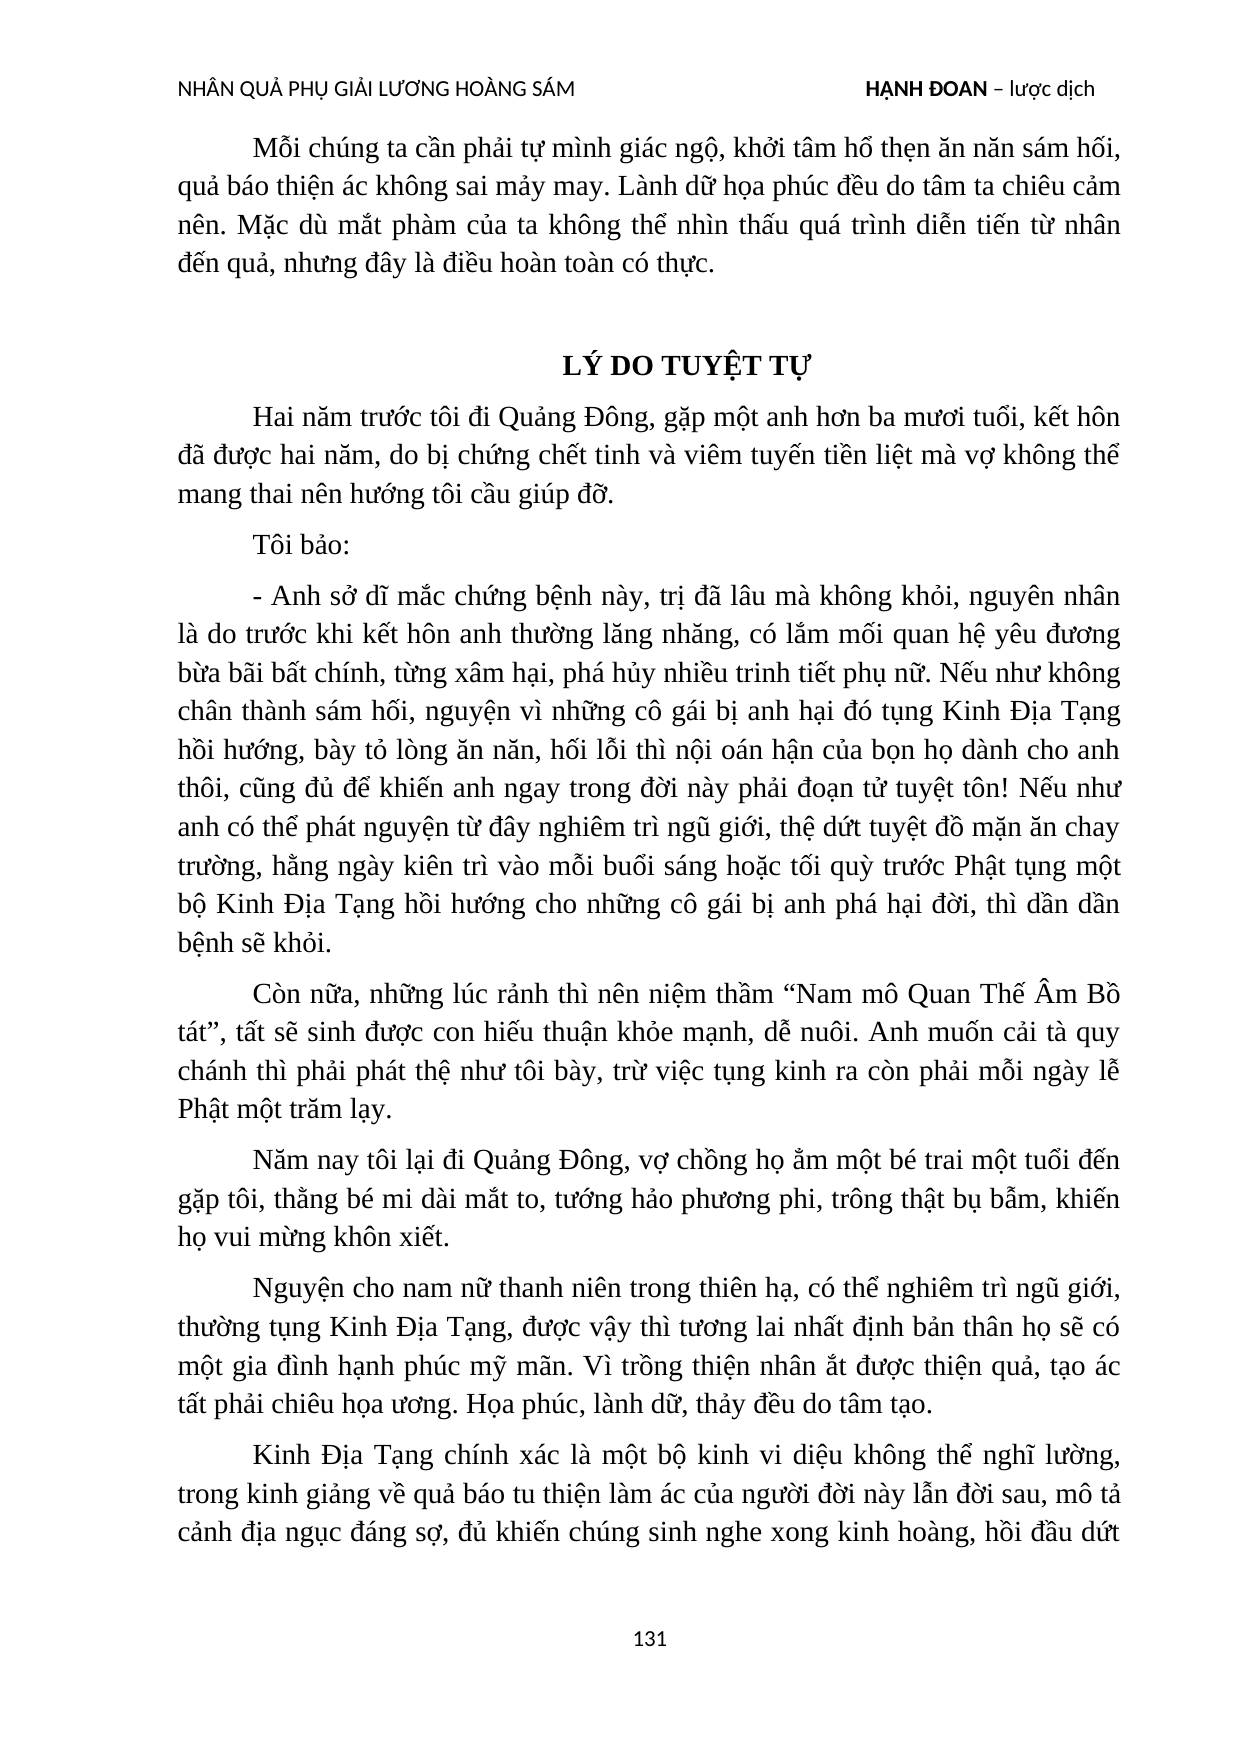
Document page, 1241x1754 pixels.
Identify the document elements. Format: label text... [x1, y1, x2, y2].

text Nguyện cho nam nữ thanh niên trong thiên hạ, có thể nghiêm trì ngũ giới, thường tụng Kinh Địa Tạng, được vậy thì tương lai nhất định bản thân họ sẽ có một gia đình hạnh phúc mỹ mãn. Vì trồng thiện nhân ắt được thiện quả, tạo ác tất phải chiêu họa ương. Họa phúc, lành dữ, thảy đều do tâm tạo. [177, 1271, 1122, 1420]
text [177, 1437, 1122, 1548]
text Còn nữa, những lúc rảnh thì nên niệm thầm “Nam mô Quan Thế Âm Bồ tát”, tất sẽ sinh được con hiếu thuận khỏe mạnh, dễ nuôi. Anh muốn cải tà quy chánh thì phải phát thệ như tôi bày, trừ việc tụng kinh ra còn phải mỗi ngày lễ Phật một trăm lạy. [177, 976, 1122, 1125]
text Tôi bảo: [177, 527, 1122, 560]
text Năm nay tôi lại đi Quảng Đông, vợ chồng họ ẳm một bé trai một tuổi đến gặp tôi, thằng bé mi dài mắt to, tướng hảo phương phi, trông thật bụ bẫm, khiến họ vui mừng khôn xiết. [177, 1142, 1122, 1253]
text Mỗi chúng ta cần phải tự mình giác ngộ, khởi tâm hổ thẹn ăn năn sám hối, quả báo thiện ác không sai mảy may. Lành dữ họa phúc đều do tâm ta chiêu cảm nên. Mặc dù mắt phàm của ta không thể nhìn thấu quá trình diễn tiến từ nhân đến quả, nhưng đây là điều hoàn toàn có thực. [177, 130, 1122, 279]
text LÝ DO TUYỆT TỰ [177, 348, 1122, 381]
text - Anh sở dĩ mắc chứng bệnh này, trị đã lâu mà không khỏi, nguyên nhân là do trước khi kết hôn anh thường lăng nhăng, có lắm mối quan hệ yêu đương bừa bãi bất chính, từng xâm hại, phá hủy nhiều trinh tiết phụ nữ. Nếu như không chân thành sám hối, nguyện vì những cô gái bị anh hại đó tụng Kinh Địa Tạng hồi hướng, bày tỏ lòng ăn năn, hối lỗi thì nội oán hận của bọn họ dành cho anh thôi, cũng đủ để khiến anh ngay trong đời này phải đoạn tử tuyệt tôn! Nếu như anh có thể phát nguyện từ đây nghiêm trì ngũ giới, thệ dứt tuyệt đồ mặn ăn chay trường, hằng ngày kiên trì vào mỗi buổi sáng hoặc tối quỳ trước Phật tụng một bộ Kinh Địa Tạng hồi hướng cho những cô gái bị anh phá hại đời, thì dần dần bệnh sẽ khỏi. [177, 578, 1122, 958]
text Hai năm trước tôi đi Quảng Đông, gặp một anh hơn ba mươi tuổi, kết hôn đã được hai năm, do bị chứng chết tinh và viêm tuyến tiền liệt mà vợ không thể mang thai nên hướng tôi cầu giúp đỡ. [177, 399, 1122, 509]
